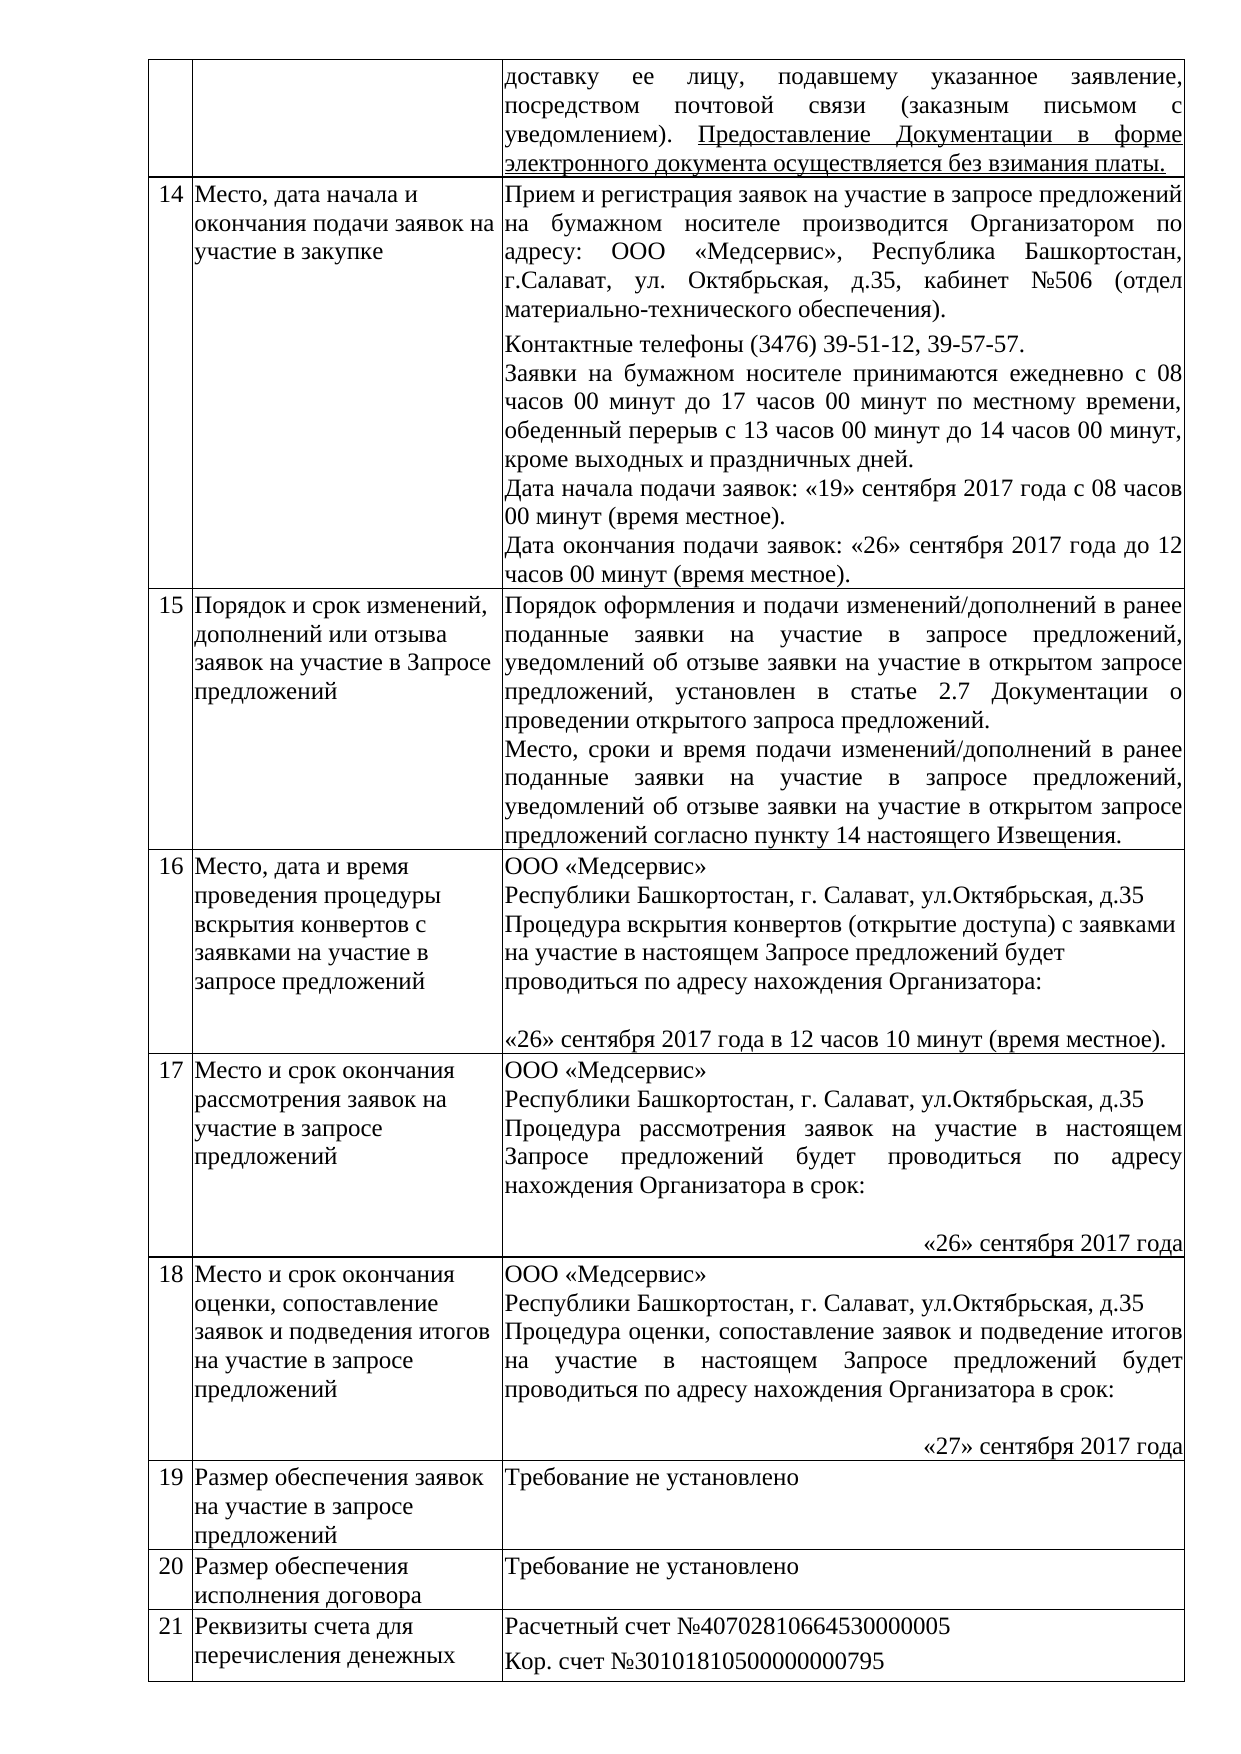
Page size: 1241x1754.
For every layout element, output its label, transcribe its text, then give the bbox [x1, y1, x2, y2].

table_cell 16 [149, 850, 192, 1053]
table_cell Порядок оформления и подачи изменений/дополнений в ранее поданные заявки на участие в запросе предложений, уведомлений об отзыве заявки на участие в открытом запросе предложений, установлен в статье 2.7 Документации о проведении открытого запроса предложений. Место, сроки и время подачи изменений/дополнений в ранее поданные заявки на участие в запросе предложений, уведомлений об отзыве заявки на участие в открытом запросе предложений согласно пункту 14 настоящего Извещения. [503, 589, 1184, 849]
table_cell Место, дата начала и окончания подачи заявок на участие в закупке [193, 178, 502, 588]
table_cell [193, 1610, 502, 1681]
table_cell 13 [149, 60, 192, 176]
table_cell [193, 60, 502, 176]
table_cell 19 [149, 1461, 192, 1549]
table_cell Размер обеспечения исполнения договора [193, 1550, 502, 1609]
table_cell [503, 60, 1184, 176]
table_cell 14 [149, 178, 192, 588]
table_cell 18 [149, 1258, 192, 1460]
table_cell ООО «Медсервис» Республики Башкортостан, г. Салават, ул.Октябрьская, д.35 Процедура рассмотрения заявок на участие в настоящем Запросе предложений будет проводиться по адресу нахождения Организатора в срок: «26» сентября 2017 года [503, 1054, 1184, 1256]
table_cell 15 [149, 589, 192, 849]
table_cell Прием и регистрация заявок на участие в запросе предложений на бумажном носителе производится Организатором по адресу: ООО «Медсервис», Республика Башкортостан, г.Салават, ул. Октябрьская, д.35, кабинет №506 (отдел материально-технического обеспечения). Контактные телефоны (3476) 39-51-12, 39-57-57. Заявки на бумажном носителе принимаются ежедневно с 08 часов 00 минут до 17 часов 00 минут по местному времени, обеденный перерыв с 13 часов 00 минут до 14 часов 00 минут, кроме выходных и праздничных дней. Дата начала подачи заявок: «19» сентября 2017 года с 08 часов 00 минут (время местное). Дата окончания подачи заявок: «26» сентября 2017 года до 12 часов 00 минут (время местное). [503, 178, 1184, 588]
table_cell Место и срок окончания рассмотрения заявок на участие в запросе предложений [193, 1054, 502, 1256]
table_cell ООО «Медсервис» Республики Башкортостан, г. Салават, ул.Октябрьская, д.35 Процедура оценки, сопоставление заявок и подведение итогов на участие в настоящем Запросе предложений будет проводиться по адресу нахождения Организатора в срок: «27» сентября 2017 года [503, 1258, 1184, 1460]
table_cell ООО «Медсервис» Республики Башкортостан, г. Салават, ул.Октябрьская, д.35 Процедура вскрытия конвертов (открытие доступа) с заявками на участие в настоящем Запросе предложений будет проводиться по адресу нахождения Организатора: «26» сентября 2017 года в 12 часов 10 минут (время местное). [503, 850, 1184, 1053]
table_cell Размер обеспечения заявок на участие в запросе предложений [193, 1461, 502, 1549]
table_cell 17 [149, 1054, 192, 1256]
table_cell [503, 1610, 1184, 1681]
table_cell Место, дата и время проведения процедуры вскрытия конвертов с заявками на участие в запросе предложений [193, 850, 502, 1053]
table_cell Место и срок окончания оценки, сопоставление заявок и подведения итогов на участие в запросе предложений [193, 1258, 502, 1460]
table_cell Требование не установлено [503, 1461, 1184, 1549]
table_cell 21 [149, 1610, 192, 1681]
table_cell Порядок и срок изменений, дополнений или отзыва заявок на участие в Запросе предложений [193, 589, 502, 849]
table_cell Требование не установлено [503, 1550, 1184, 1609]
table_cell 20 [149, 1550, 192, 1609]
